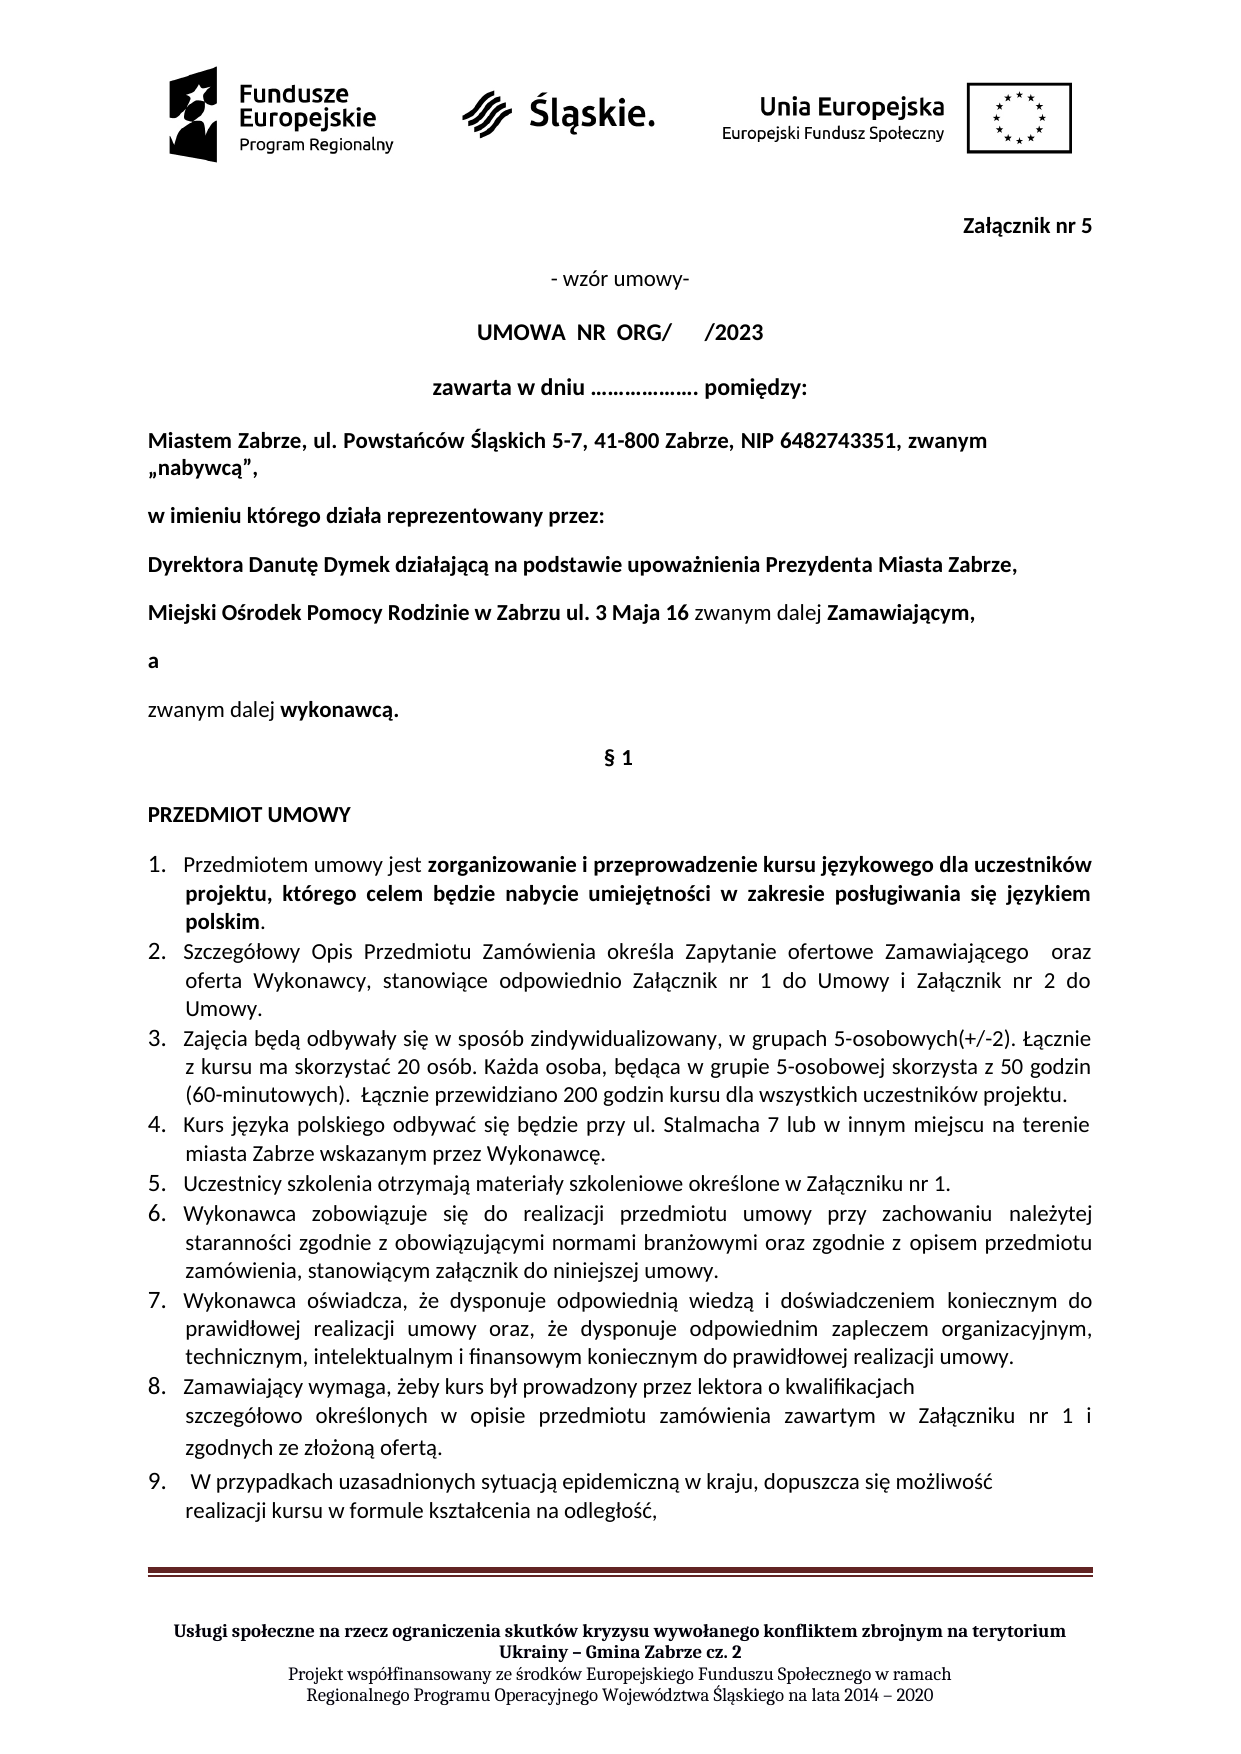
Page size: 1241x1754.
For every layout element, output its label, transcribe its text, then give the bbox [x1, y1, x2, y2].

text Dyrektora Danutę Dymek działającą na podstawie upoważnienia Prezydenta Miasta Zabrze, [148, 550, 1093, 578]
text §1 [148, 744, 1088, 771]
list szczegółowo określonych w opisie przedmiotu zamówienia zawartym w Załączniku nr 1 i zgodnych ze złożoną ofertą. [185, 1401, 1093, 1461]
text - wzór umowy- [148, 264, 1093, 292]
text Miejski Ośrodek Pomocy Rodzinie w Zabrzu ul. 3 Maja 16 zwanym dalej Zamawiającym, [148, 599, 1093, 626]
list Zamawiający wymaga, żeby kurs był prowadzony przez lektora o kwalifikacjach [148, 1371, 1093, 1401]
list Przedmiotem umowy jest zorganizowanie i przeprowadzenie kursu językowego dla uczestników projektu, którego celem będzie nabycie umiejętności w zakresie posługiwania się językiem polskim. [148, 849, 1093, 935]
text UMOWA NR ORG/ /2023 [148, 317, 1093, 346]
text PRZEDMIOT UMOWY [148, 800, 1093, 828]
list W przypadkach uzasadnionych sytuacją epidemiczną w kraju, dopuszcza się możliwość realizacji kursu w formule kształcenia na odległość, [148, 1465, 1093, 1524]
picture [147, 44, 1094, 184]
text zwanym dalej wykonawcą. [148, 695, 1041, 723]
text Załącznik nr 5 [148, 211, 1093, 239]
text Miastem Zabrze, ul. Powstańców Śląskich 5-7, 41-800 Zabrze, NIP 6482743351, zwanym „nabywcą”, [148, 426, 988, 481]
list Kurs języka polskiego odbywać się będzie przy ul. Stalmacha 7 lub w innym miejscu na terenie miasta Zabrze wskazanym przez Wykonawcę. [148, 1108, 1093, 1167]
text zawarta w dniu ………………. pomiędzy: [148, 372, 1093, 401]
list Uczestnicy szkolenia otrzymają materiały szkoleniowe określone w Załączniku nr 1. [148, 1167, 1093, 1197]
list Zajęcia będą odbywały się w sposób zindywidualizowany, w grupach 5-osobowych(+/-2). Łącznie z kursu ma skorzystać 20 osób. Każda osoba, będąca w grupie 5-osobowej skorzysta z 50 godzin (60-minutowych). Łącznie przewidziano 200 godzin kursu dla wszystkich uczestników projektu. [148, 1022, 1093, 1108]
list Szczegółowy Opis Przedmiotu Zamówienia określa Zapytanie ofertowe Zamawiającego oraz oferta Wykonawcy, stanowiące odpowiednio Załącznik nr 1 do Umowy i Załącznik nr 2 do Umowy. [148, 935, 1093, 1022]
list Wykonawca oświadcza, że dysponuje odpowiednią wiedzą i doświadczeniem koniecznym do prawidłowej realizacji umowy oraz, że dysponuje odpowiednim zapleczem organizacyjnym, technicznym, intelektualnym i finansowym koniecznym do prawidłowej realizacji umowy. [148, 1284, 1093, 1371]
text a [148, 647, 1093, 674]
list Wykonawca zobowiązuje się do realizacji przedmiotu umowy przy zachowaniu należytej staranności zgodnie z obowiązującymi normami branżowymi oraz zgodnie z opisem przedmiotu zamówienia, stanowiącym załącznik do niniejszej umowy. [148, 1197, 1093, 1284]
text w imieniu którego działa reprezentowany przez: [148, 502, 1093, 529]
